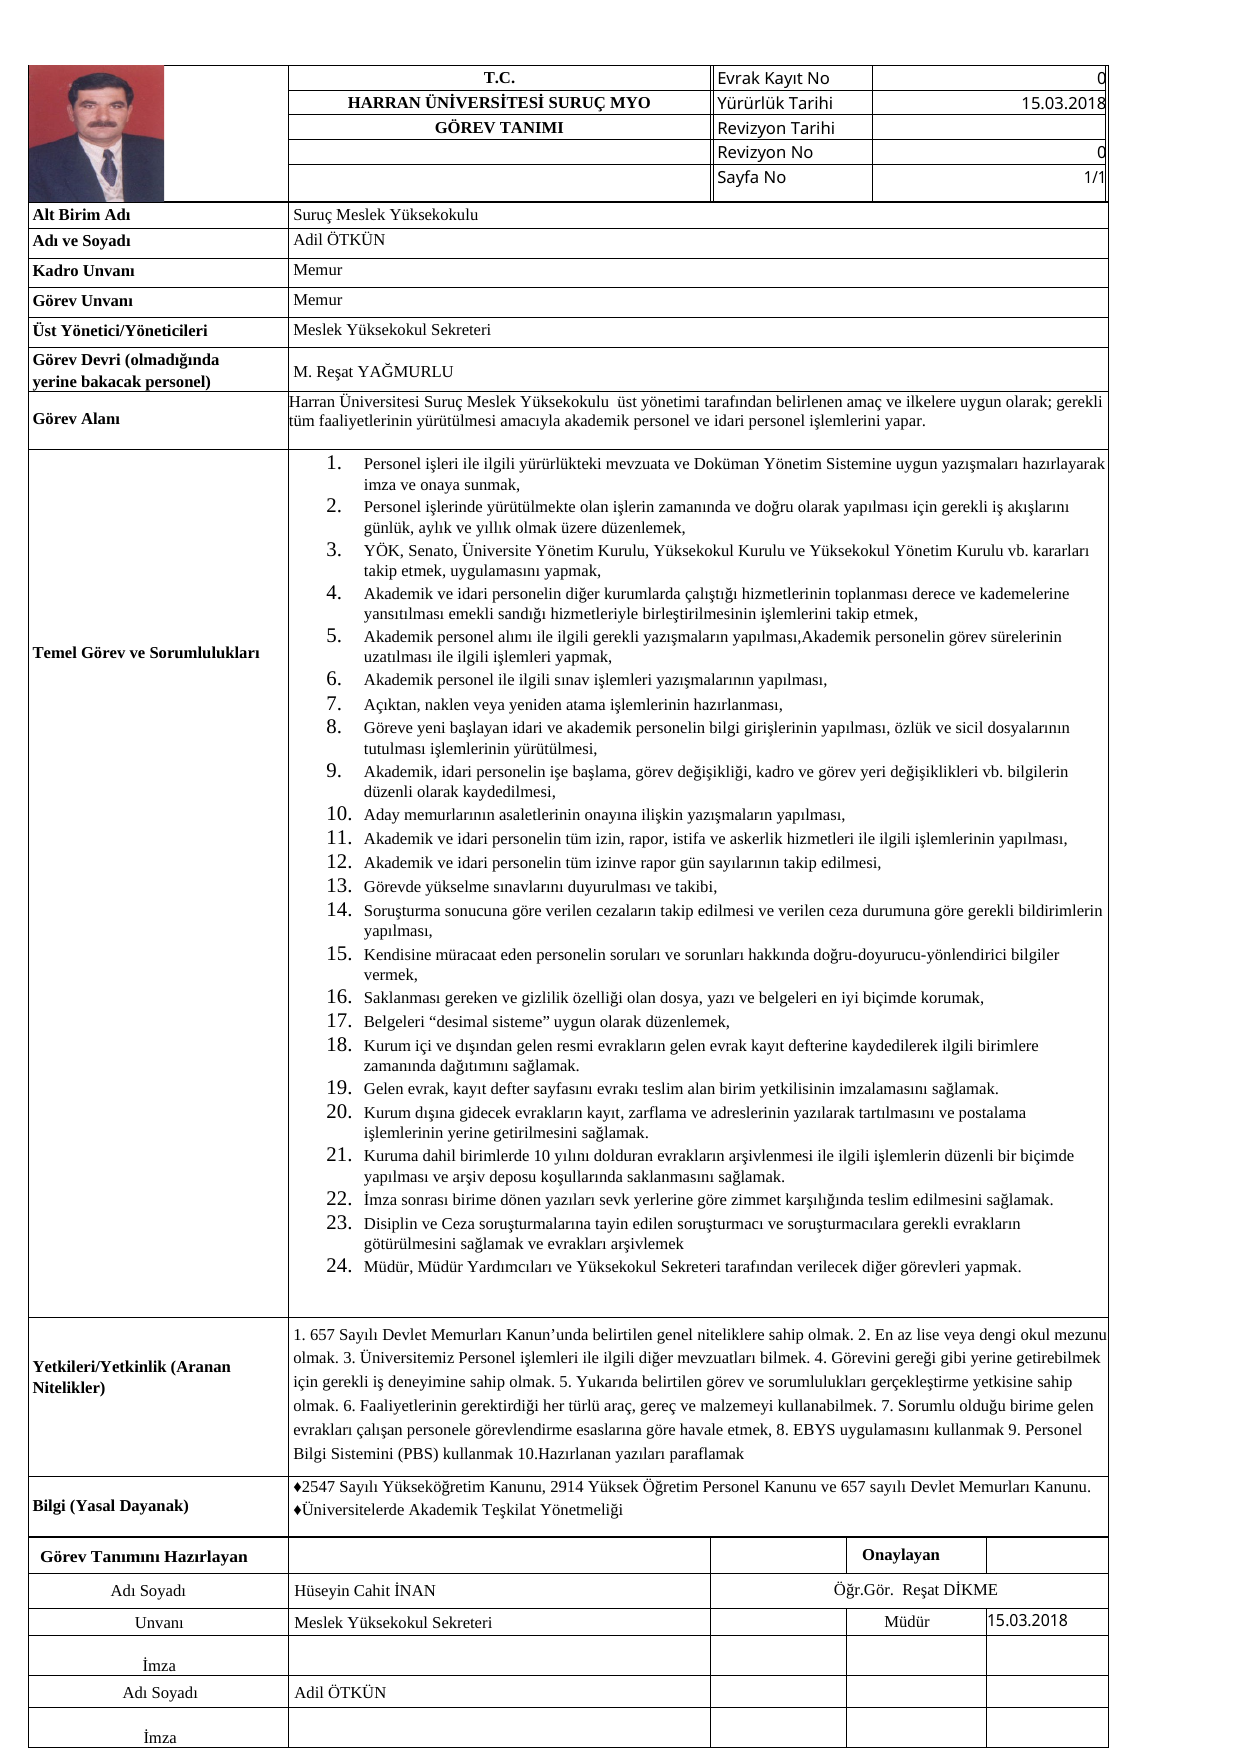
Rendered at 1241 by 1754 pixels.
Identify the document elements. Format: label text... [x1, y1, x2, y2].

table_cell M. Reşat YAĞMURLU [289, 348, 1108, 391]
table_cell Görev Devri (olmadığında yerine bakacak personel) [29, 348, 288, 391]
table_cell Adı Soyadı [29, 1574, 288, 1608]
table_cell Görev Tanımını Hazırlayan [29, 1538, 288, 1572]
table_cell Revizyon No [714, 140, 872, 164]
table_cell Unvanı [29, 1609, 288, 1635]
table_cell Öğr.Gör. Reşat DİKME [711, 1574, 1108, 1608]
table_cell [847, 1708, 986, 1747]
table_cell 1. 657 Sayılı Devlet Memurları Kanun’unda belirtilen genel niteliklere sahip olmak. 2. En az lise veya dengi okul mezunu olmak. 3. Üniversitemiz Personel işlemleri ile ilgili diğer mevzuatları bilmek. 4. Görevini gereği gibi yerine getirebilmek için gerekli iş deneyimine sahip olmak. 5. Yukarıda belirtilen görev ve sorumlulukları gerçekleştirme yetkisine sahip olmak. 6. Faaliyetlerinin gerektirdiği her türlü araç, gereç ve malzemeyi kullanabilmek. 7. Sorumlu olduğu birime gelen evrakları çalışan personele görevlendirme esaslarına göre havale etmek, 8. EBYS uygulamasını kullanmak 9. Personel Bilgi Sistemini (PBS) kullanmak 10.Hazırlanan yazıları paraflamak [289, 1318, 1108, 1476]
table_cell Alt Birim Adı [29, 203, 288, 227]
table_cell Suruç Meslek Yüksekokulu [289, 203, 1108, 227]
table_cell Kadro Unvanı [29, 259, 288, 287]
table_cell 0 [873, 140, 1105, 164]
table_cell İmza [29, 1636, 288, 1675]
table_cell 15.03.2018 [987, 1609, 1108, 1635]
table_cell Adı ve Soyadı [29, 229, 288, 257]
table_cell [987, 1676, 1108, 1707]
table_header Evrak Kayıt No [714, 66, 872, 89]
table_cell Sayfa No [714, 165, 872, 201]
table_cell Adı Soyadı [29, 1676, 288, 1707]
table_cell [711, 1708, 846, 1747]
table_cell Onaylayan [847, 1538, 986, 1572]
table_cell Yürürlük Tarihi [714, 91, 872, 114]
table_cell Adil ÖTKÜN [289, 1676, 710, 1707]
table_cell [289, 1708, 710, 1747]
table_cell [711, 1676, 846, 1707]
table_cell 15.03.2018 [873, 91, 1105, 114]
picture [29, 65, 165, 202]
table_cell Müdür [847, 1609, 986, 1635]
table_cell [711, 1538, 846, 1572]
table_cell Meslek Yüksekokul Sekreteri [289, 318, 1108, 347]
table_header T.C. [289, 66, 710, 89]
table_cell Yetkileri/Yetkinlik (Aranan Nitelikler) [29, 1318, 288, 1476]
table_cell Memur [289, 259, 1108, 287]
table_cell ♦2547 Sayılı Yükseköğretim Kanunu, 2914 Yüksek Öğretim Personel Kanunu ve 657 sayılı Devlet Memurları Kanunu. ♦Üniversitelerde Akademik Teşkilat Yönetmeliği [289, 1477, 1108, 1536]
table_cell Personel işleri ile ilgili yürürlükteki mevzuata ve Doküman Yönetim Sistemine uygun yazışmaları hazırlayarak imza ve onaya sunmak, Personel işlerinde yürütülmekte olan işlerin zamanında ve doğru olarak yapılması için gerekli iş akışlarını günlük, aylık ve yıllık olmak üzere düzenlemek, YÖK, Senato, Üniversite Yönetim Kurulu, Yüksekokul Kurulu ve Yüksekokul Yönetim Kurulu vb. kararları takip etmek, uygulamasını yapmak, Akademik ve idari personelin diğer kurumlarda çalıştığı hizmetlerinin toplanması derece ve kademelerine yansıtılması emekli sandığı hizmetleriyle birleştirilmesinin işlemlerini takip etmek, Akademik personel alımı ile ilgili gerekli yazışmaların yapılması,Akademik personelin görev sürelerinin uzatılması ile ilgili işlemleri yapmak, Akademik personel ile ilgili sınav işlemleri yazışmalarının yapılması, Açıktan, naklen veya yeniden atama işlemlerinin hazırlanması, Göreve yeni başlayan idari ve akademik personelin bilgi girişlerinin yapılması, özlük ve sicil dosyalarının tutulması işlemlerinin yürütülmesi, Akademik, idari personelin işe başlama, görev değişikliği, kadro ve görev yeri değişiklikleri vb. bilgilerin düzenli olarak kaydedilmesi, Aday memurlarının asaletlerinin onayına ilişkin yazışmaların yapılması, Akademik ve idari personelin tüm izin, rapor, istifa ve askerlik hizmetleri ile ilgili işlemlerinin yapılması, Akademik ve idari personelin tüm izinve rapor gün sayılarının takip edilmesi, Görevde yükselme sınavlarını duyurulması ve takibi, Soruşturma sonucuna göre verilen cezaların takip edilmesi ve verilen ceza durumuna göre gerekli bildirimlerin yapılması, Kendisine müracaat eden personelin soruları ve sorunları hakkında doğru-doyurucu-yönlendirici bilgiler vermek, Saklanması gereken ve gizlilik özelliği olan dosya, yazı ve belgeleri en iyi biçimde korumak, Belgeleri “desimal sisteme” uygun olarak düzenlemek, Kurum içi ve dışından gelen resmi evrakların gelen evrak kayıt defterine kaydedilerek ilgili birimlere zamanında dağıtımını sağlamak. Gelen evrak, kayıt defter sayfasını evrakı teslim alan birim yetkilisinin imzalamasını sağlamak. Kurum dışına gidecek evrakların kayıt, zarflama ve adreslerinin yazılarak tartılmasını ve postalama işlemlerinin yerine getirilmesini sağlamak. Kuruma dahil birimlerde 10 yılını dolduran evrakların arşivlenmesi ile ilgili işlemlerin düzenli bir biçimde yapılması ve arşiv deposu koşullarında saklanmasını sağlamak. İmza sonrası birime dönen yazıları sevk yerlerine göre zimmet karşılığında teslim edilmesini sağlamak. Disiplin ve Ceza soruşturmalarına tayin edilen soruşturmacı ve soruşturmacılara gerekli evrakların götürülmesini sağlamak ve evrakları arşivlemek Müdür, Müdür Yardımcıları ve Yüksekokul Sekreteri tarafından verilecek diğer görevleri yapmak. [289, 450, 1108, 1317]
table_cell [987, 1636, 1108, 1675]
table_cell Memur [289, 288, 1108, 317]
table_cell 1/1 [873, 165, 1105, 201]
table_cell Görev Unvanı [29, 288, 288, 317]
table_cell HARRAN ÜNİVERSİTESİ SURUÇ MYO [289, 91, 710, 114]
table_cell Hüseyin Cahit İNAN [289, 1574, 710, 1608]
table_cell Temel Görev ve Sorumlulukları [29, 450, 288, 1317]
table_cell Adil ÖTKÜN [289, 229, 1108, 257]
table_cell [711, 1609, 846, 1635]
table_cell [289, 1538, 710, 1572]
table_cell [711, 1636, 846, 1675]
table_cell Revizyon Tarihi [714, 115, 872, 139]
table_cell [873, 115, 1105, 139]
table_cell İmza [29, 1708, 288, 1747]
table_cell Bilgi (Yasal Dayanak) [29, 1477, 288, 1536]
table_cell [289, 165, 710, 201]
table_header 0 [873, 66, 1105, 89]
table_cell Meslek Yüksekokul Sekreteri [289, 1609, 710, 1635]
table_cell [987, 1708, 1108, 1747]
table_cell [289, 140, 710, 164]
table_cell [847, 1676, 986, 1707]
table_cell [847, 1636, 986, 1675]
table_cell Görev Alanı [29, 392, 288, 449]
table_cell Üst Yönetici/Yöneticileri [29, 318, 288, 347]
table_header [165, 66, 288, 201]
table_cell GÖREV TANIMI [289, 115, 710, 139]
table_cell [289, 1636, 710, 1675]
table_cell Harran Üniversitesi Suruç Meslek Yüksekokulu üst yönetimi tarafından belirlenen amaç ve ilkelere uygun olarak; gerekli tüm faaliyetlerinin yürütülmesi amacıyla akademik personel ve idari personel işlemlerini yapar. [289, 392, 1108, 449]
table_cell [987, 1538, 1108, 1572]
